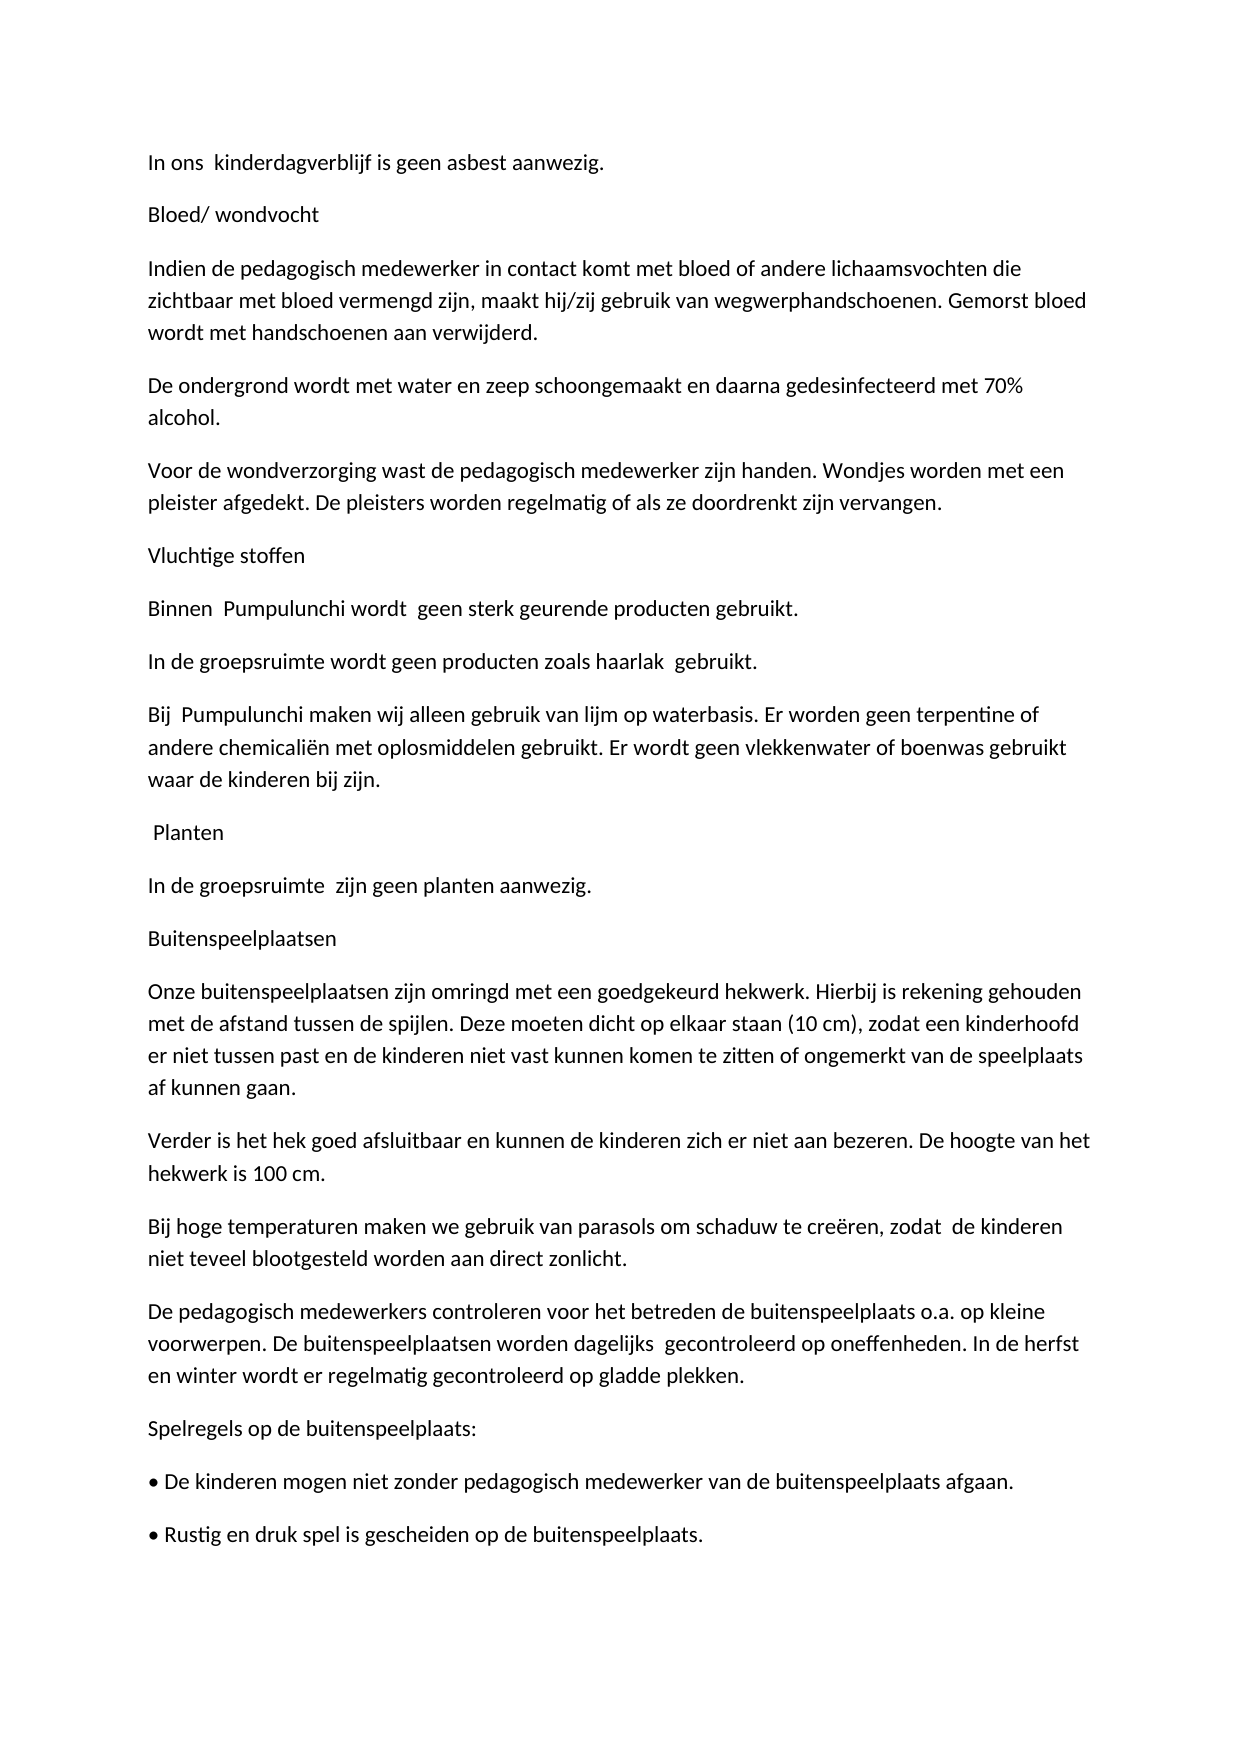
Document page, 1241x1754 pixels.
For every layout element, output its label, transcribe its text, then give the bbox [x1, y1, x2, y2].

text Binnen Pumpulunchi wordt geen sterk geurende producten gebruikt. [148, 594, 1093, 622]
text De pedagogisch medewerkers controleren voor het betreden de buitenspeelplaats o.a. op kleine voorwerpen. De buitenspeelplaatsen worden dagelijks gecontroleerd op oneffenheden. In de herfst en winter wordt er regelmatig gecontroleerd op gladde plekken. [148, 1297, 1093, 1389]
text Indien de pedagogisch medewerker in contact komt met bloed of andere lichaamsvochten die zichtbaar met bloed vermengd zijn, maakt hij/zij gebruik van wegwerphandschoenen. Gemorst bloed wordt met handschoenen aan verwijderd. [148, 254, 1093, 346]
text Verder is het hek goed afsluitbaar en kunnen de kinderen zich er niet aan bezeren. De hoogte van het hekwerk is 100 cm. [148, 1127, 1093, 1187]
text Spelregels op de buitenspeelplaats: [148, 1414, 1093, 1442]
text De ondergrond wordt met water en zeep schoongemaakt en daarna gedesinfecteerd met 70% alcohol. [148, 371, 1093, 431]
text • De kinderen mogen niet zonder pedagogisch medewerker van de buitenspeelplaats afgaan. [148, 1467, 1093, 1495]
text Vluchtige stoffen [148, 541, 1093, 569]
text • Rustig en druk spel is gescheiden op de buitenspeelplaats. [148, 1520, 1093, 1548]
text Planten [148, 818, 1093, 846]
text Voor de wondverzorging wast de pedagogisch medewerker zijn handen. Wondjes worden met een pleister afgedekt. De pleisters worden regelmatig of als ze doordrenkt zijn vervangen. [148, 456, 1093, 516]
text Bij Pumpulunchi maken wij alleen gebruik van lijm op waterbasis. Er worden geen terpentine of andere chemicaliën met oplosmiddelen gebruikt. Er wordt geen vlekkenwater of boenwas gebruikt waar de kinderen bij zijn. [148, 701, 1093, 793]
text In de groepsruimte wordt geen producten zoals haarlak gebruikt. [148, 647, 1093, 676]
text In de groepsruimte zijn geen planten aanwezig. [148, 871, 1093, 899]
text Onze buitenspeelplaatsen zijn omringd met een goedgekeurd hekwerk. Hierbij is rekening gehouden met de afstand tussen de spijlen. Deze moeten dicht op elkaar staan (10 cm), zodat een kinderhoofd er niet tussen past en de kinderen niet vast kunnen komen te zitten of ongemerkt van de speelplaats af kunnen gaan. [148, 977, 1093, 1102]
text Bij hoge temperaturen maken we gebruik van parasols om schaduw te creëren, zodat de kinderen niet teveel blootgesteld worden aan direct zonlicht. [148, 1212, 1093, 1272]
text In ons kinderdagverblijf is geen asbest aanwezig. [148, 148, 1093, 176]
text Bloed/ wondvocht [148, 201, 1093, 229]
text Buitenspeelplaatsen [148, 924, 1093, 952]
